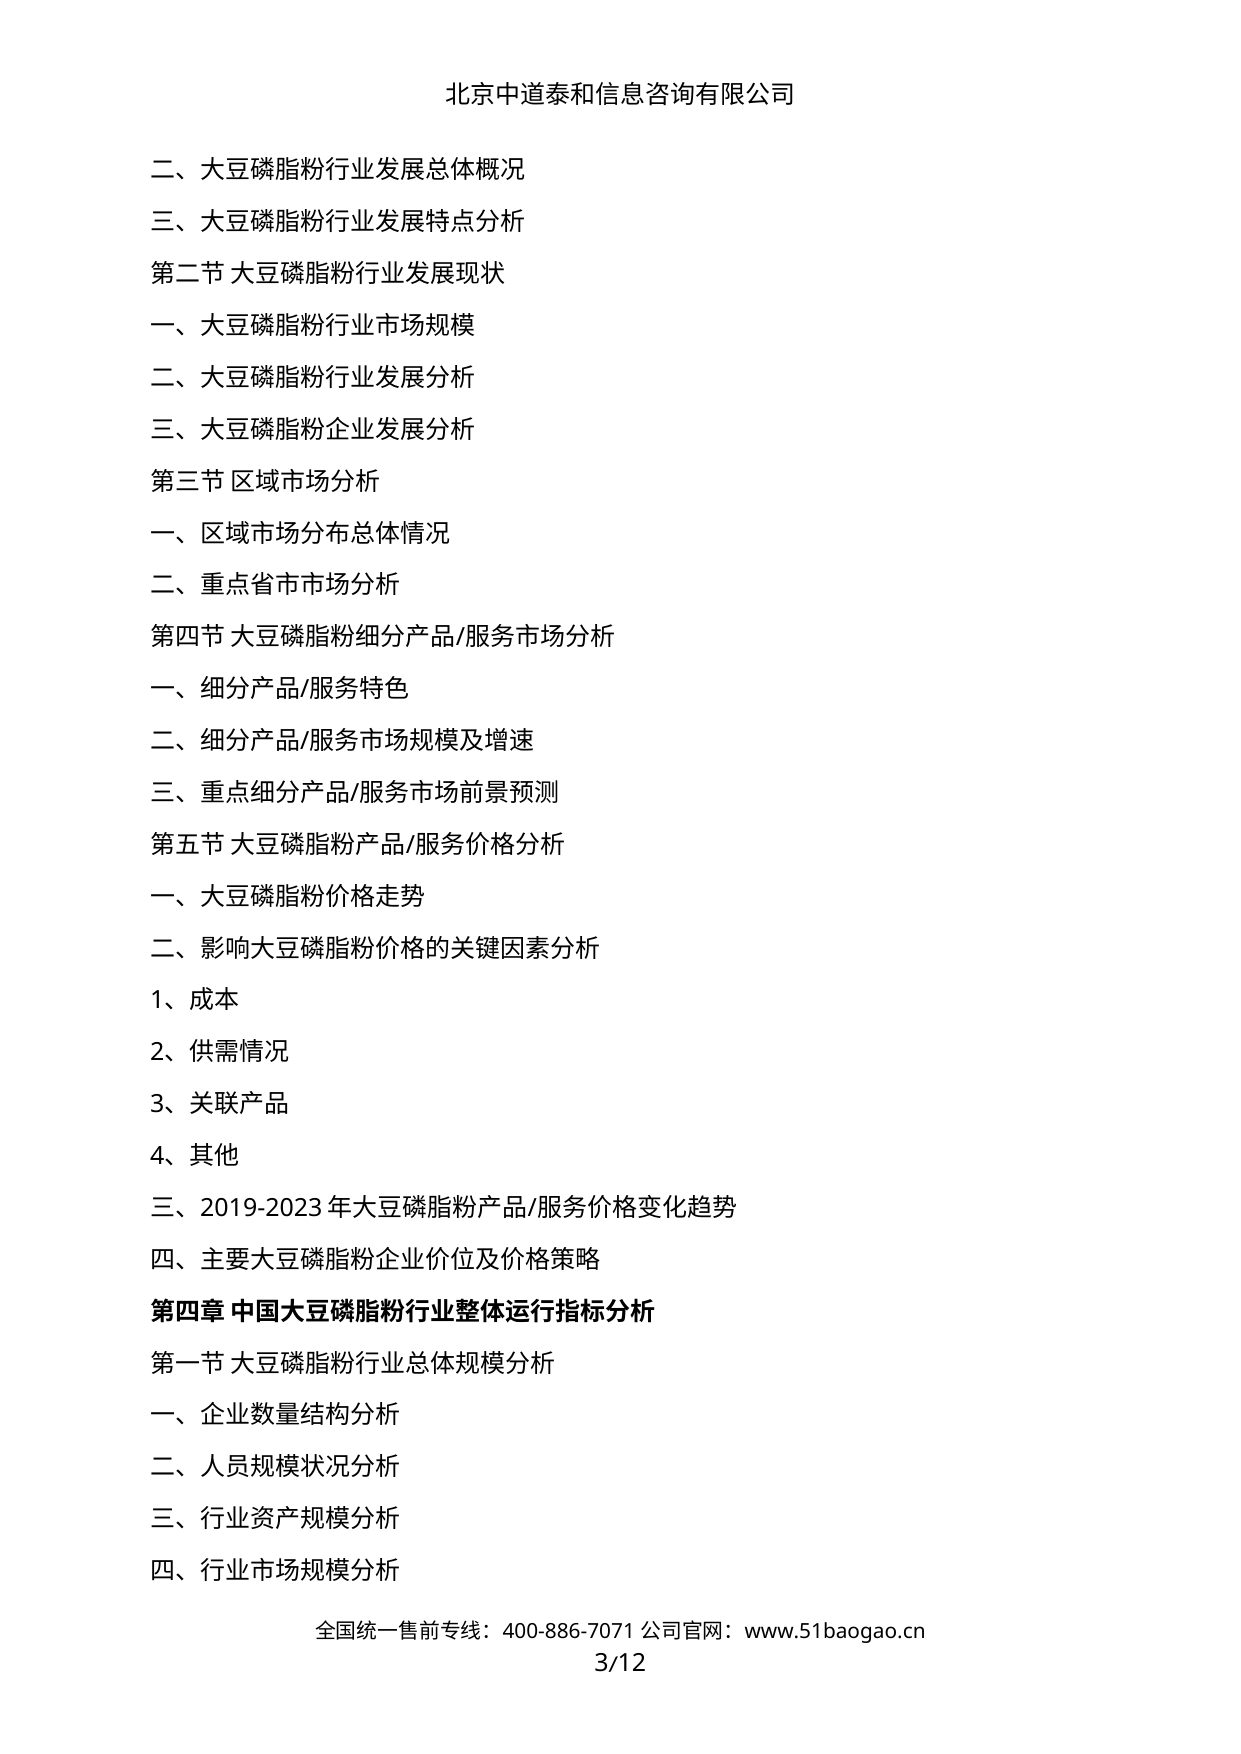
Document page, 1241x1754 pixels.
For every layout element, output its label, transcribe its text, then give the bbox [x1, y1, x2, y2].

text 3、关联产品 [150, 1084, 1090, 1120]
text 一、大豆磷脂粉价格走势 [150, 876, 1090, 912]
text 第一节 大豆磷脂粉行业总体规模分析 [150, 1343, 1090, 1379]
text 三、大豆磷脂粉行业发展特点分析 [150, 202, 1090, 238]
text 四、主要大豆磷脂粉企业价位及价格策略 [150, 1239, 1090, 1276]
text 2、供需情况 [150, 1032, 1090, 1068]
text 二、人员规模状况分析 [150, 1447, 1090, 1483]
text 三、行业资产规模分析 [150, 1499, 1090, 1535]
text 一、细分产品/服务特色 [150, 669, 1090, 705]
text 三、2019-2023年大豆磷脂粉产品/服务价格变化趋势 [150, 1187, 1090, 1224]
text 第四章 中国大豆磷脂粉行业整体运行指标分析 [150, 1291, 1090, 1327]
text 二、大豆磷脂粉行业发展总体概况 [150, 150, 1090, 186]
text 第五节 大豆磷脂粉产品/服务价格分析 [150, 824, 1090, 861]
text 二、重点省市市场分析 [150, 565, 1090, 601]
text 第三节 区域市场分析 [150, 461, 1090, 497]
text 第二节 大豆磷脂粉行业发展现状 [150, 254, 1090, 290]
text 4、其他 [150, 1136, 1090, 1172]
text 1、成本 [150, 980, 1090, 1016]
text 三、大豆磷脂粉企业发展分析 [150, 409, 1090, 446]
text 三、重点细分产品/服务市场前景预测 [150, 772, 1090, 809]
text 二、影响大豆磷脂粉价格的关键因素分析 [150, 928, 1090, 964]
text 一、企业数量结构分析 [150, 1395, 1090, 1431]
text 二、大豆磷脂粉行业发展分析 [150, 357, 1090, 394]
text 一、大豆磷脂粉行业市场规模 [150, 306, 1090, 342]
text 一、区域市场分布总体情况 [150, 513, 1090, 549]
text 第四节 大豆磷脂粉细分产品/服务市场分析 [150, 617, 1090, 653]
text 二、细分产品/服务市场规模及增速 [150, 721, 1090, 757]
text 四、行业市场规模分析 [150, 1551, 1090, 1587]
